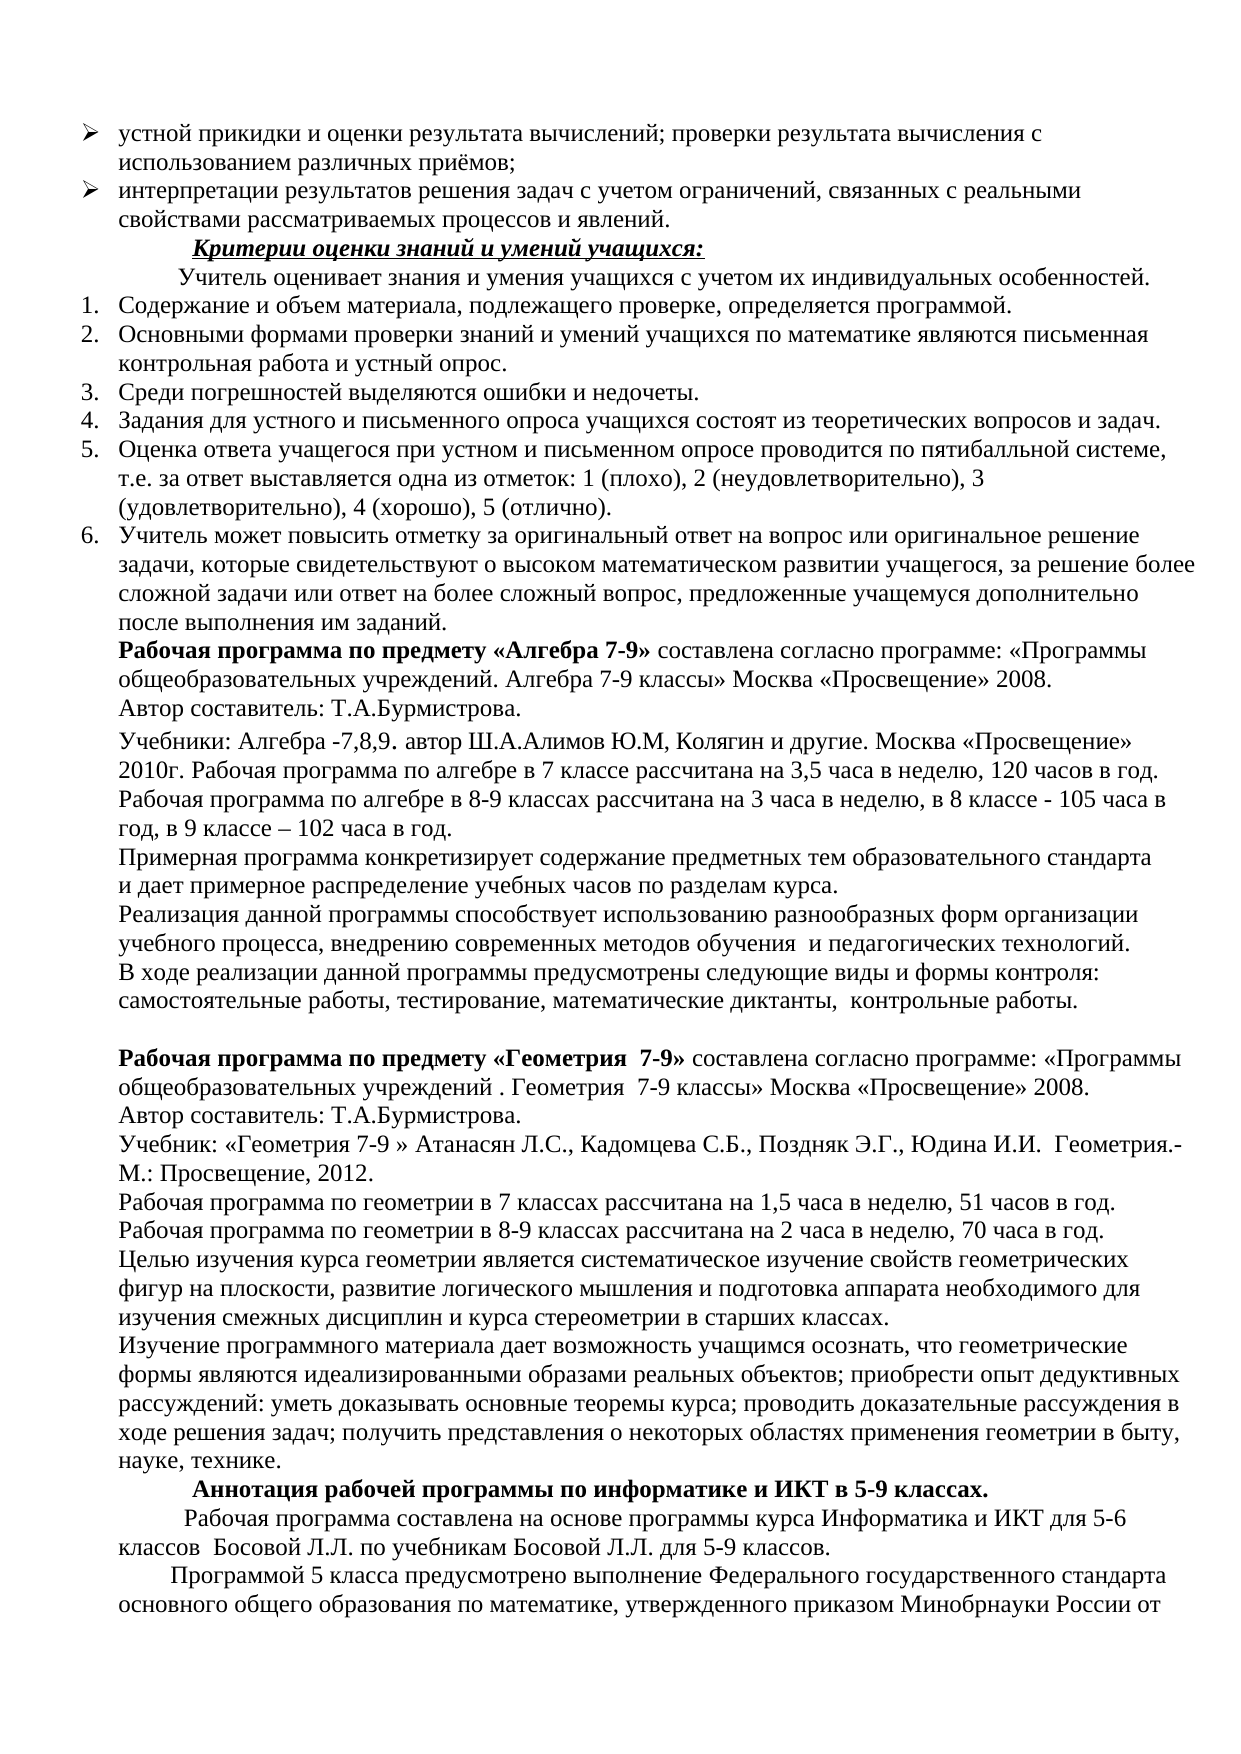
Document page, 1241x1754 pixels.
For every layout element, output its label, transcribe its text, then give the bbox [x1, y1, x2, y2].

text Учебники: Алгебра -7,8,9. автор Ш.А.Алимов Ю.М, Колягин и другие. Москва «Просвещение» 2010г. Рабочая программа по алгебре в 7 классе рассчитана на 3,5 часа в неделю, 120 часов в год. [118, 722, 1196, 784]
list интерпретации результатов решения задач с учетом ограничений, связанных с реальными свойствами рассматриваемых процессов и явлений. [81, 176, 1196, 233]
text Примерная программа конкретизирует содержание предметных тем образовательного стандарта [118, 842, 1196, 870]
text Целью изучения курса геометрии является систематическое изучение свойств геометрических фигур на плоскости, развитие логического мышления и подготовка аппарата необходимого для изучения смежных дисциплин и курса стереометрии в старших классах. [118, 1244, 1196, 1330]
text Реализация данной программы способствует использованию разнообразных форм организации учебного процесса, внедрению современных методов обучения и педагогических технологий. [118, 899, 1196, 957]
list Основными формами проверки знаний и умений учащихся по математике являются письменная контрольная работа и устный опрос. [81, 319, 1196, 377]
list Содержание и объем материала, подлежащего проверке, определяется программой. [81, 291, 1196, 319]
text Критерии оценки знаний и умений учащихся: [118, 233, 1196, 262]
list устной прикидки и оценки результата вычислений; проверки результата вычисления с использованием различных приёмов; [81, 118, 1196, 176]
text Автор составитель: Т.А.Бурмистрова. [118, 1100, 1196, 1129]
text В ходе реализации данной программы предусмотрены следующие виды и формы контроля: [118, 957, 1196, 985]
text Изучение программного материала дает возможность учащимся осознать, что геометрические формы являются идеализированными образами реальных объектов; приобрести опыт дедуктивных рассуждений: уметь доказывать основные теоремы курса; проводить доказательные рассуждения в ходе решения задач; получить представления о некоторых областях применения геометрии в быту, науке, технике. [118, 1330, 1196, 1474]
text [118, 1560, 1196, 1618]
text Аннотация рабочей программы по информатике и ИКТ в 5-9 классах. [118, 1474, 1196, 1503]
text Рабочая программа составлена на основе программы курса Информатика и ИКТ для 5-6 классов Босовой Л.Л. по учебникам Босовой Л.Л. для 5-9 классов. [118, 1503, 1196, 1560]
text Учитель оценивает знания и умения учащихся с учетом их индивидуальных особенностей. [118, 262, 1196, 291]
text Рабочая программа по геометрии в 8-9 классах рассчитана на 2 часа в неделю, 70 часа в год. [118, 1215, 1196, 1244]
text самостоятельные работы, тестирование, математические диктанты, контрольные работы. [118, 985, 1196, 1014]
list Учитель может повысить отметку за оригинальный ответ на вопрос или оригинальное решение задачи, которые свидетельствуют о высоком математическом развитии учащегося, за решение более сложной задачи или ответ на более сложный вопрос, предложенные учащемуся дополнительно после выполнения им заданий. [81, 521, 1196, 636]
text Рабочая программа по предмету «Алгебра 7-9» составлена согласно программе: «Программы общеобразовательных учреждений. Алгебра 7-9 классы» Москва «Просвещение» 2008. [118, 636, 1196, 693]
text и дает примерное распределение учебных часов по разделам курса. [118, 870, 1196, 899]
list Задания для устного и письменного опроса учащихся состоят из теоретических вопросов и задач. [81, 406, 1196, 434]
list Оценка ответа учащегося при устном и письменном опросе проводится по пятибалльной системе, т.е. за ответ выставляется одна из отметок: 1 (плохо), 2 (неудовлетворительно), 3 (удовлетворительно), 4 (хорошо), 5 (отлично). [81, 434, 1196, 521]
text Рабочая программа по геометрии в 7 классах рассчитана на 1,5 часа в неделю, 51 часов в год. [118, 1187, 1196, 1215]
text Рабочая программа по алгебре в 8-9 классах рассчитана на 3 часа в неделю, в 8 классе - 105 часа в год, в 9 классе – 102 часа в год. [118, 784, 1196, 842]
text Учебник: «Геометрия 7-9 » Атанасян Л.С., Кадомцева С.Б., Поздняк Э.Г., Юдина И.И. Геометрия.- М.: Просвещение, 2012. [118, 1129, 1196, 1187]
list Среди погрешностей выделяются ошибки и недочеты. [81, 377, 1196, 406]
text Автор составитель: Т.А.Бурмистрова. [118, 693, 1196, 722]
text Рабочая программа по предмету «Геометрия 7-9» составлена согласно программе: «Программы общеобразовательных учреждений . Геометрия 7-9 классы» Москва «Просвещение» 2008. [118, 1043, 1196, 1100]
